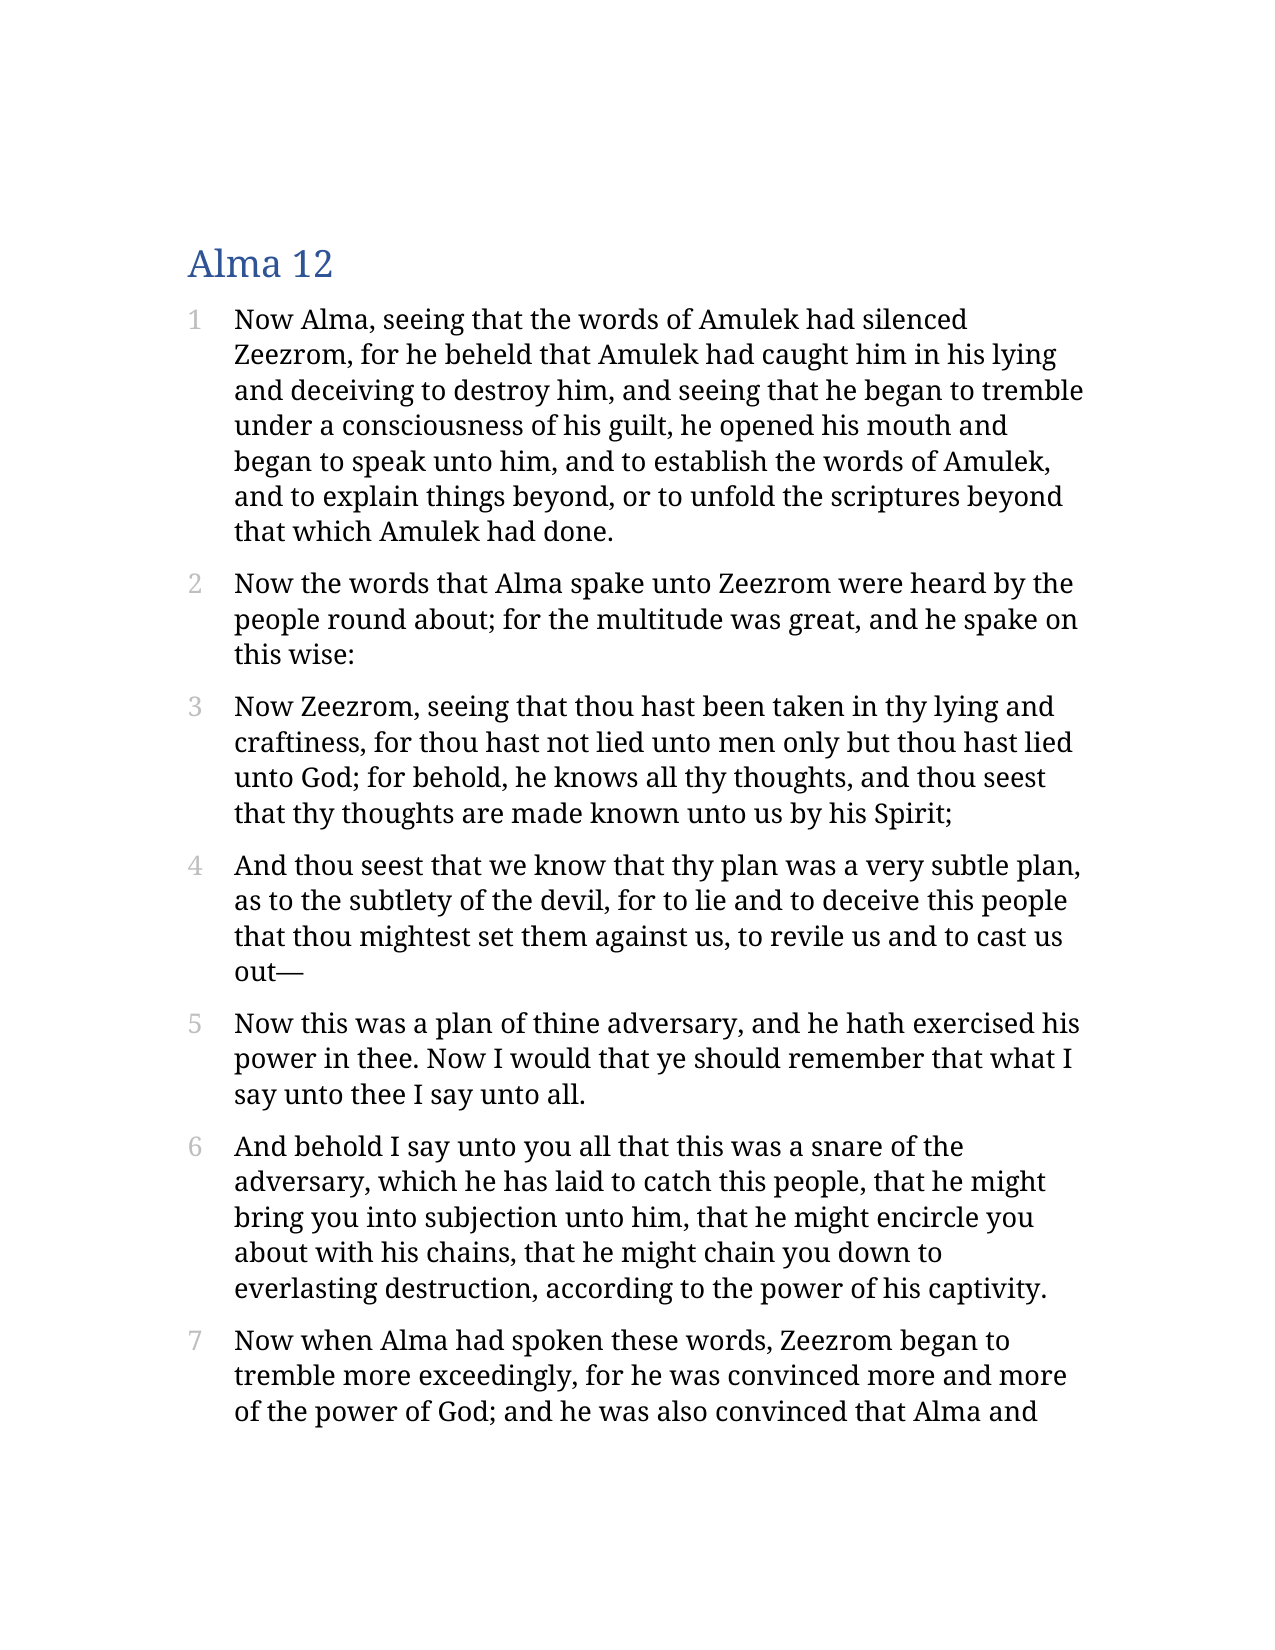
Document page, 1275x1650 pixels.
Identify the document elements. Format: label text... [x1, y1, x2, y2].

text 4 And thou seest that we know that thy plan was a very subtle plan, as to the subtlety of the devil, for to lie and to deceive this people that thou mightest set them against us, to revile us and to cast us out— [187, 847, 1087, 988]
text 3 Now Zeezrom, seeing that thou hast been taken in thy lying and craftiness, for thou hast not lied unto men only but thou hast lied unto God; for behold, he knows all thy thoughts, and thou seest that thy thoughts are made known unto us by his Spirit; [187, 688, 1087, 830]
text 2 Now the words that Alma spake unto Zeezrom were heard by the people round about; for the multitude was great, and he spake on this wise: [187, 566, 1087, 672]
subtitle Alma 12 [187, 237, 1087, 288]
text 5 Now this was a plan of thine adversary, and he hath exercised his power in thee. Now I would that ye should remember that what I say unto thee I say unto all. [187, 1005, 1087, 1111]
text 6 And behold I say unto you all that this was a snare of the adversary, which he has laid to catch this people, that he might bring you into subjection unto him, that he might encircle you about with his chains, that he might chain you down to everlasting destruction, according to the power of his captivity. [187, 1128, 1087, 1305]
text 1 Now Alma, seeing that the words of Amulek had silenced Zeezrom, for he beheld that Amulek had caught him in his lying and deceiving to destroy him, and seeing that he began to tremble under a consciousness of his guilt, he opened his mouth and began to speak unto him, and to establish the words of Amulek, and to explain things beyond, or to unfold the scriptures beyond that which Amulek had done. [187, 301, 1087, 549]
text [187, 1322, 1087, 1428]
